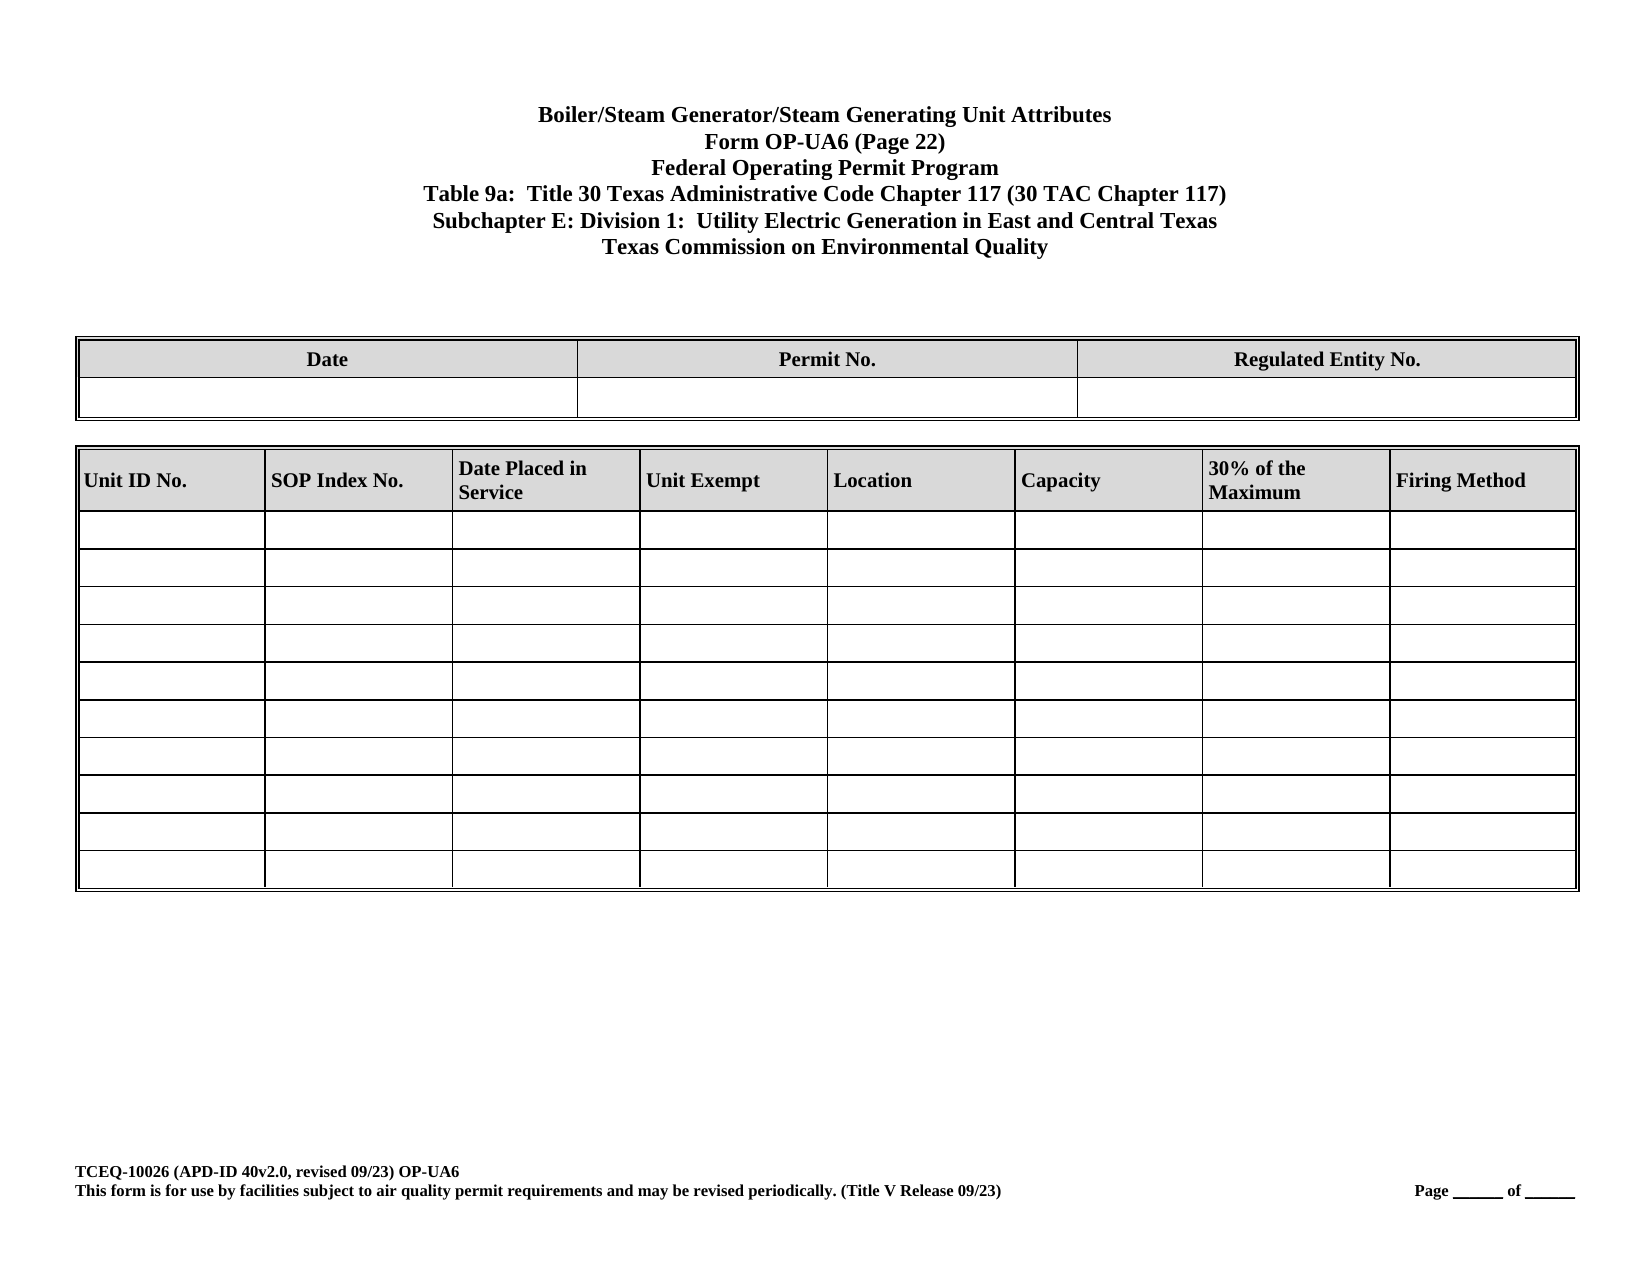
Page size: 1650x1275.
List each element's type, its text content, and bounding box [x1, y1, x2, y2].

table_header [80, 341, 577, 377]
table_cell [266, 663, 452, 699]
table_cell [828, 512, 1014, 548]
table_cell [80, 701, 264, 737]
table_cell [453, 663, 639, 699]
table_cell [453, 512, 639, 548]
text Boiler/Steam Generator/Steam Generating Unit Attributes [75, 101, 1575, 128]
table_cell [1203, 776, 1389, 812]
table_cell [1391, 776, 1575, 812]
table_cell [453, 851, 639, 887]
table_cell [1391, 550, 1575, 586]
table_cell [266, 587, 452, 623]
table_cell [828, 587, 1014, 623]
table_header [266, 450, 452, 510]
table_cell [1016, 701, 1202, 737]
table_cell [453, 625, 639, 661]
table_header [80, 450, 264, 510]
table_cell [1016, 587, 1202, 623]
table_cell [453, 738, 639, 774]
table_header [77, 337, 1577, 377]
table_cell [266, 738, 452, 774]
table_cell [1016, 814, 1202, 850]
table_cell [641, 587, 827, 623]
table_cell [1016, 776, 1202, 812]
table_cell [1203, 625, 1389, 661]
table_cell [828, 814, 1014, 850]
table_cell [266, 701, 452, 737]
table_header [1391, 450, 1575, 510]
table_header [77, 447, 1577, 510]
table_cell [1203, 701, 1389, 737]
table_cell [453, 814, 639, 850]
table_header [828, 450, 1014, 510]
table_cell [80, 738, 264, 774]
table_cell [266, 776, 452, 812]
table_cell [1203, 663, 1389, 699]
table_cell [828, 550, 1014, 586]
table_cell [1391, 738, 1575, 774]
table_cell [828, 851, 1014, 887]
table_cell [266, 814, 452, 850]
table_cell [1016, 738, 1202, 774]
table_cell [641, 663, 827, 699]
text Form OP-UA6 (Page 22) [75, 128, 1575, 154]
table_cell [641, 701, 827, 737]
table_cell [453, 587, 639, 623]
text Federal Operating Permit Program [75, 154, 1575, 180]
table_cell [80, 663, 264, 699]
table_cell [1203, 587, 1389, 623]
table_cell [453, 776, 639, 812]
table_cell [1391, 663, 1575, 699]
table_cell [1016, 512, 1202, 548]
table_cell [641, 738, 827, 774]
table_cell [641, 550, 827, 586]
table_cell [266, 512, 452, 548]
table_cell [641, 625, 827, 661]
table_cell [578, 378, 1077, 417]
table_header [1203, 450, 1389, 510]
text Table 9a: Title 30 Texas Administrative Code Chapter 117 (30 TAC Chapter 117) [75, 180, 1575, 207]
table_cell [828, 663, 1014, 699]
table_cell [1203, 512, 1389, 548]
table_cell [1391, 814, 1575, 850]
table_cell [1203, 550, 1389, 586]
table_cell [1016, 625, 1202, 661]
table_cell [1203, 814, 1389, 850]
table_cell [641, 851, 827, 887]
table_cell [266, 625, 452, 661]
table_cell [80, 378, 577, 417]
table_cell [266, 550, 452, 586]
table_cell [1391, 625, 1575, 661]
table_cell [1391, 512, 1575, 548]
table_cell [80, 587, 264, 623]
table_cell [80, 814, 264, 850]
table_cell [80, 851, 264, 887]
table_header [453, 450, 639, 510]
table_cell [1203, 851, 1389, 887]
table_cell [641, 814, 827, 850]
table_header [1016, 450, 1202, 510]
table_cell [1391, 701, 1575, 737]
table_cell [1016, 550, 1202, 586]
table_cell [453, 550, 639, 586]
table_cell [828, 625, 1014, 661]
text Texas Commission on Environmental Quality [75, 233, 1575, 259]
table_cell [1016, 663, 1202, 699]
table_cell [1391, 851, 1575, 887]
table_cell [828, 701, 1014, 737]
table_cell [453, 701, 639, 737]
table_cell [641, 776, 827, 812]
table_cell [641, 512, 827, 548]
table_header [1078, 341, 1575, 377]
text Subchapter E: Division 1: Utility Electric Generation in East and Central Texas [75, 207, 1575, 233]
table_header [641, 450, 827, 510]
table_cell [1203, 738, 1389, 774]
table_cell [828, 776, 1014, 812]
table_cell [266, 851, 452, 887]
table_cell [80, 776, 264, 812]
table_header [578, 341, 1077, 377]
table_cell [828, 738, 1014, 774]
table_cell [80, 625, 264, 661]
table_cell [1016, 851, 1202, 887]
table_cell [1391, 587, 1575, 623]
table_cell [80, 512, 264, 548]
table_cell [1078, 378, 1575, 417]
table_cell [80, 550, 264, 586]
